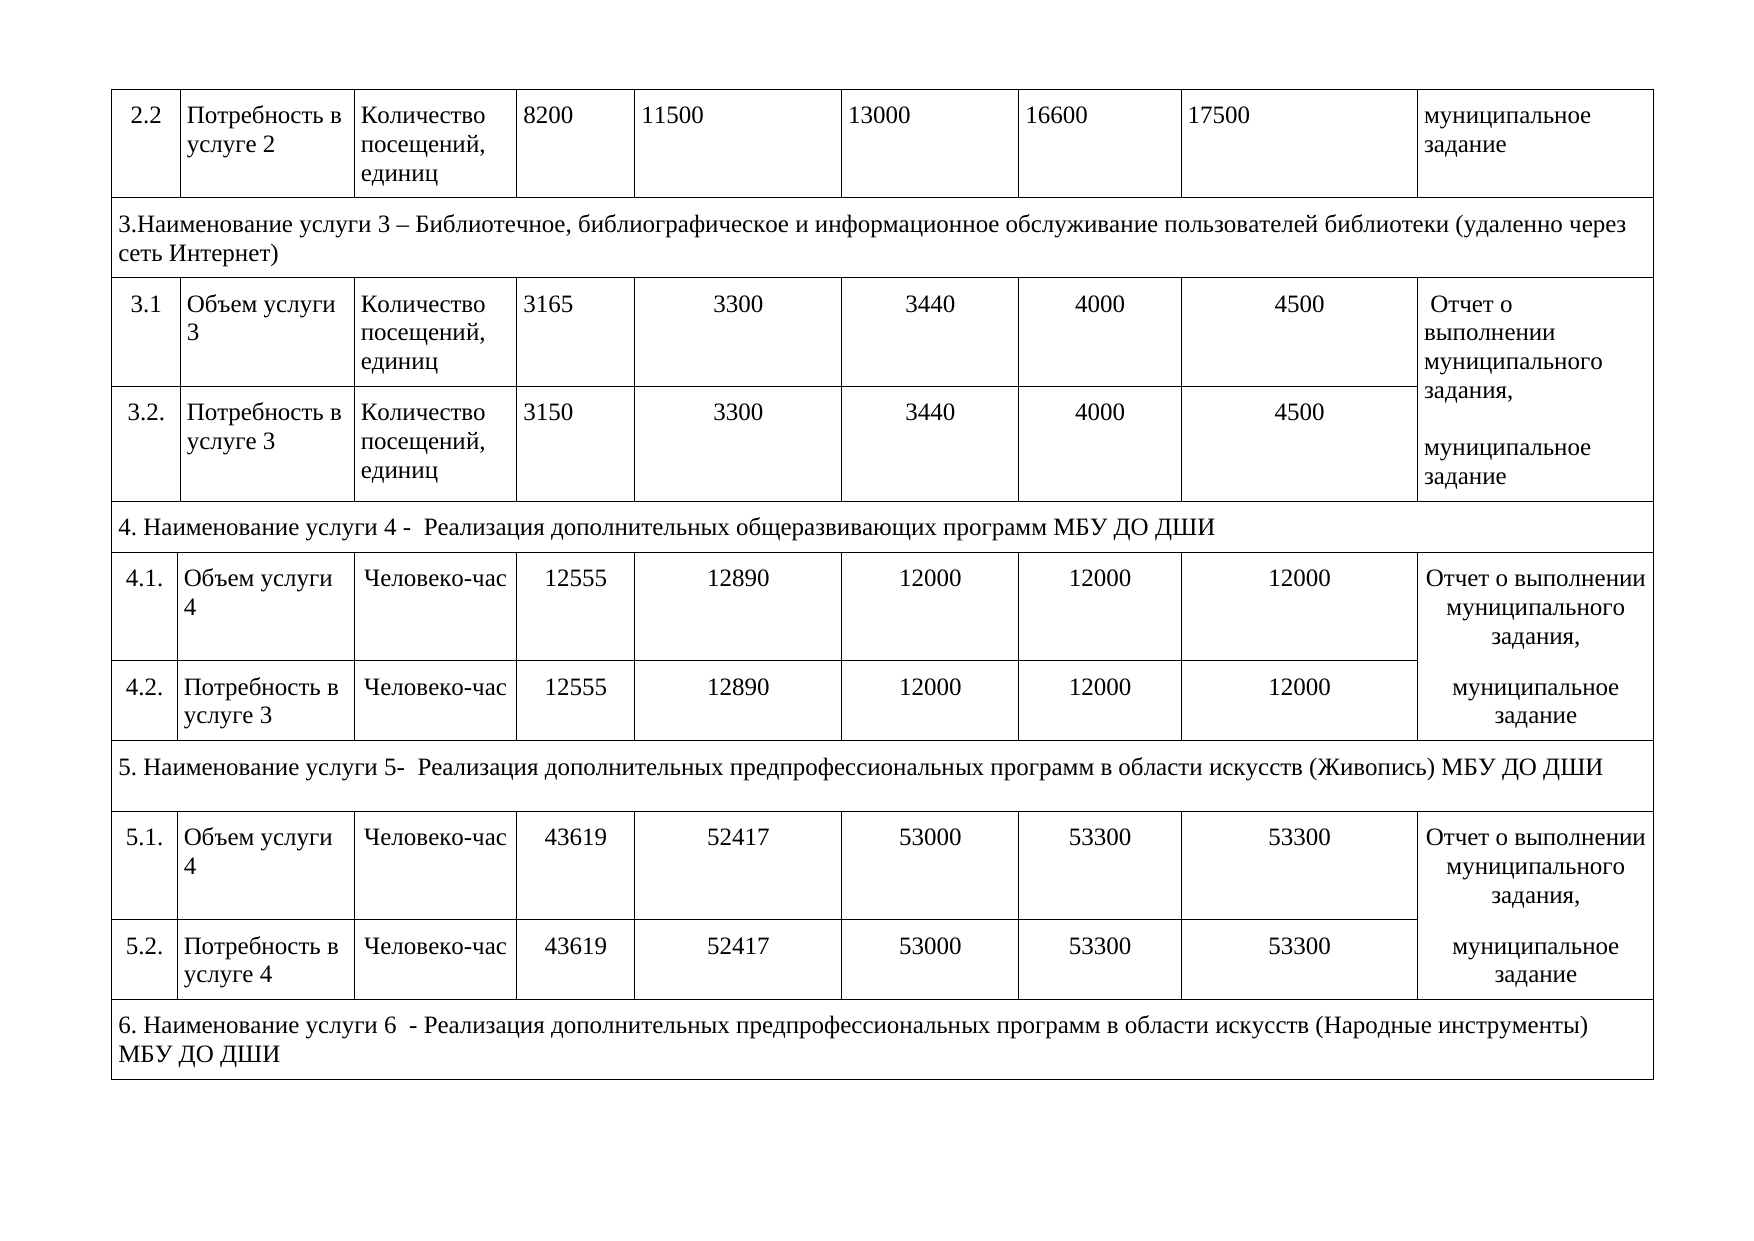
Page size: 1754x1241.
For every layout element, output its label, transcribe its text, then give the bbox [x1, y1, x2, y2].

table_cell 43619 [517, 920, 634, 999]
table_cell Отчет о выполнении муниципального задания, муниципальное задание [1418, 278, 1653, 501]
table_cell Объем услуги 4 [178, 553, 354, 660]
table_cell 4500 [1182, 387, 1417, 501]
table_cell 16600 [1019, 90, 1181, 197]
table_cell 3165 [517, 278, 634, 386]
table_cell 13000 [842, 90, 1018, 197]
table_cell муниципальное задание [1418, 660, 1653, 740]
table_cell 12000 [1019, 553, 1181, 660]
table_cell 53300 [1019, 920, 1181, 999]
table_cell 3300 [635, 278, 841, 386]
table_cell Потребность в услуге 3 [181, 387, 354, 501]
table_cell Отчет о выполнении муниципального задания, [1418, 553, 1653, 660]
table_cell 5.1. [112, 812, 177, 919]
table_cell 43619 [517, 812, 634, 919]
table_cell Потребность в услуге 4 [178, 920, 354, 999]
table_cell 3300 [635, 387, 841, 501]
table_cell 12000 [1019, 661, 1181, 740]
table_cell 53000 [842, 920, 1018, 999]
table_cell 5.2. [112, 920, 177, 999]
table_cell Объем услуги 3 [181, 278, 354, 386]
table_cell Потребность в услуге 3 [178, 661, 354, 740]
table_cell муниципальное задание [1418, 90, 1653, 197]
table_cell 52417 [635, 920, 841, 999]
table_cell Объем услуги 4 [178, 812, 354, 919]
table_cell Количество посещений, единиц [355, 387, 516, 501]
table_cell 4.1. [112, 553, 177, 660]
table_cell 3440 [842, 387, 1018, 501]
table_cell Отчет о выполнении муниципального задания, [1418, 812, 1653, 919]
table_cell 11500 [635, 90, 841, 197]
table_cell 12890 [635, 661, 841, 740]
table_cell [355, 90, 516, 197]
table_cell 53300 [1019, 812, 1181, 919]
table_cell 53000 [842, 812, 1018, 919]
table_cell 12000 [842, 553, 1018, 660]
table_cell 2.2 [112, 90, 180, 197]
table_cell 4000 [1019, 278, 1181, 386]
table_cell Человеко-час [355, 812, 516, 919]
table_cell Потребность в услуге 2 [181, 90, 354, 197]
table_cell 3.2. [112, 387, 180, 501]
table_cell Количество посещений, единиц [355, 278, 516, 386]
table_cell Человеко-час [355, 553, 516, 660]
table_cell 3150 [517, 387, 634, 501]
table_cell Человеко-час [355, 661, 516, 740]
table_cell 4500 [1182, 278, 1417, 386]
table_cell 12000 [1182, 553, 1417, 660]
table_cell Человеко-час [355, 920, 516, 999]
table_cell 3.Наименование услуги 3 – Библиотечное, библиографическое и информационное обслуживание пользователей библиотеки (удаленно через сеть Интернет) [112, 198, 1653, 277]
table_cell 12000 [1182, 661, 1417, 740]
table_cell 3.1 [112, 278, 180, 386]
table_cell 8200 [517, 90, 634, 197]
table_cell 6. Наименование услуги 6 - Реализация дополнительных предпрофессиональных программ в области искусств (Народные инструменты) МБУ ДО ДШИ [112, 1000, 1653, 1079]
table_cell муниципальное задание [1418, 919, 1653, 999]
table_cell 17500 [1182, 90, 1417, 197]
table_cell 4.2. [112, 661, 177, 740]
table_cell 4. Наименование услуги 4 - Реализация дополнительных общеразвивающих программ МБУ ДО ДШИ [112, 502, 1653, 552]
table_cell 53300 [1182, 812, 1417, 919]
table_cell 5. Наименование услуги 5- Реализация дополнительных предпрофессиональных программ в области искусств (Живопись) МБУ ДО ДШИ [112, 741, 1653, 811]
table_cell 12555 [517, 661, 634, 740]
table_cell 12000 [842, 661, 1018, 740]
table_cell 3440 [842, 278, 1018, 386]
table_cell 12890 [635, 553, 841, 660]
table_cell 53300 [1182, 920, 1417, 999]
table_cell 52417 [635, 812, 841, 919]
table_cell 12555 [517, 553, 634, 660]
table_cell 4000 [1019, 387, 1181, 501]
